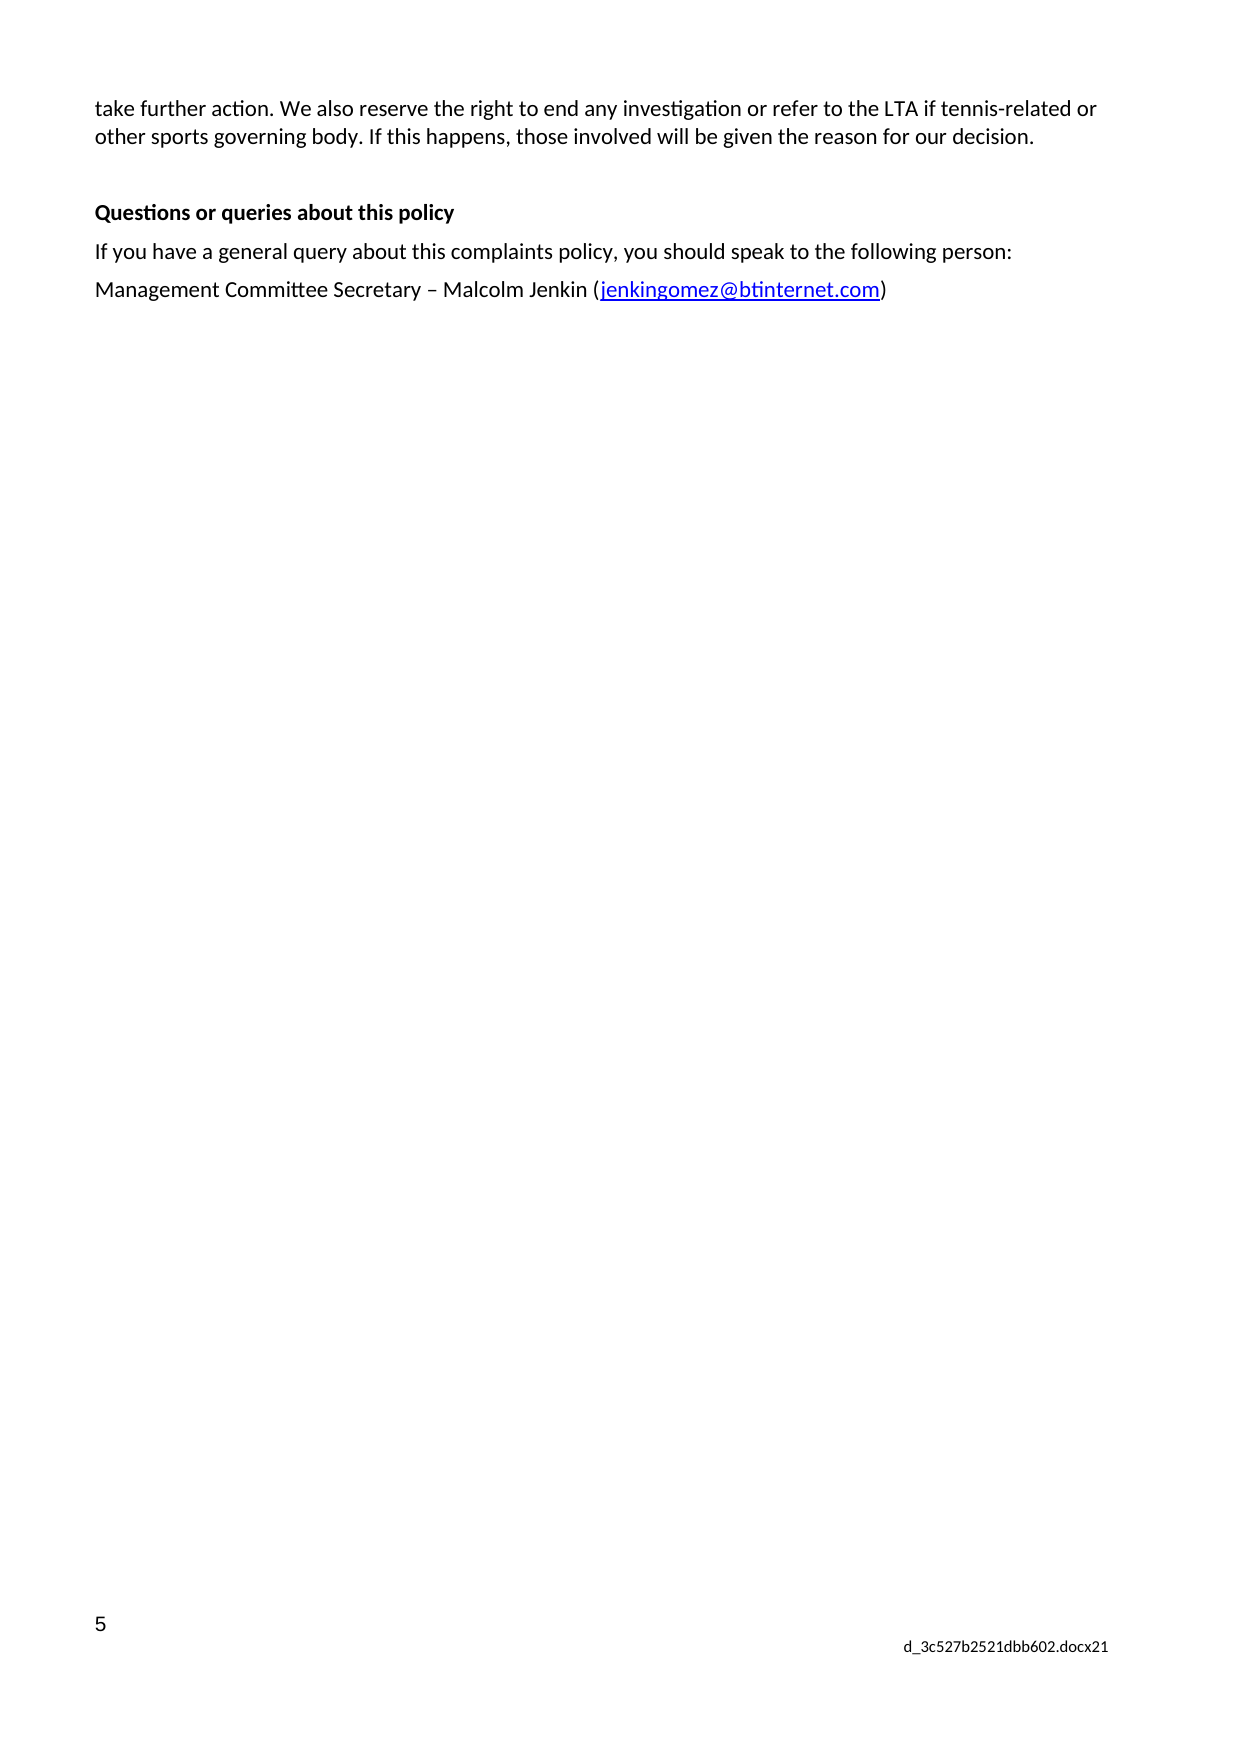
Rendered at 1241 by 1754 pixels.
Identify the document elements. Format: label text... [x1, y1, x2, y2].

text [94, 94, 1146, 151]
text If you have a general query about this complaints policy, you should speak to the following person: [94, 237, 1146, 265]
text Management Committee Secretary – Malcolm Jenkin (jenkingomez@btinternet.com) [94, 275, 1146, 303]
text Questions or queries about this policy [94, 198, 1146, 226]
